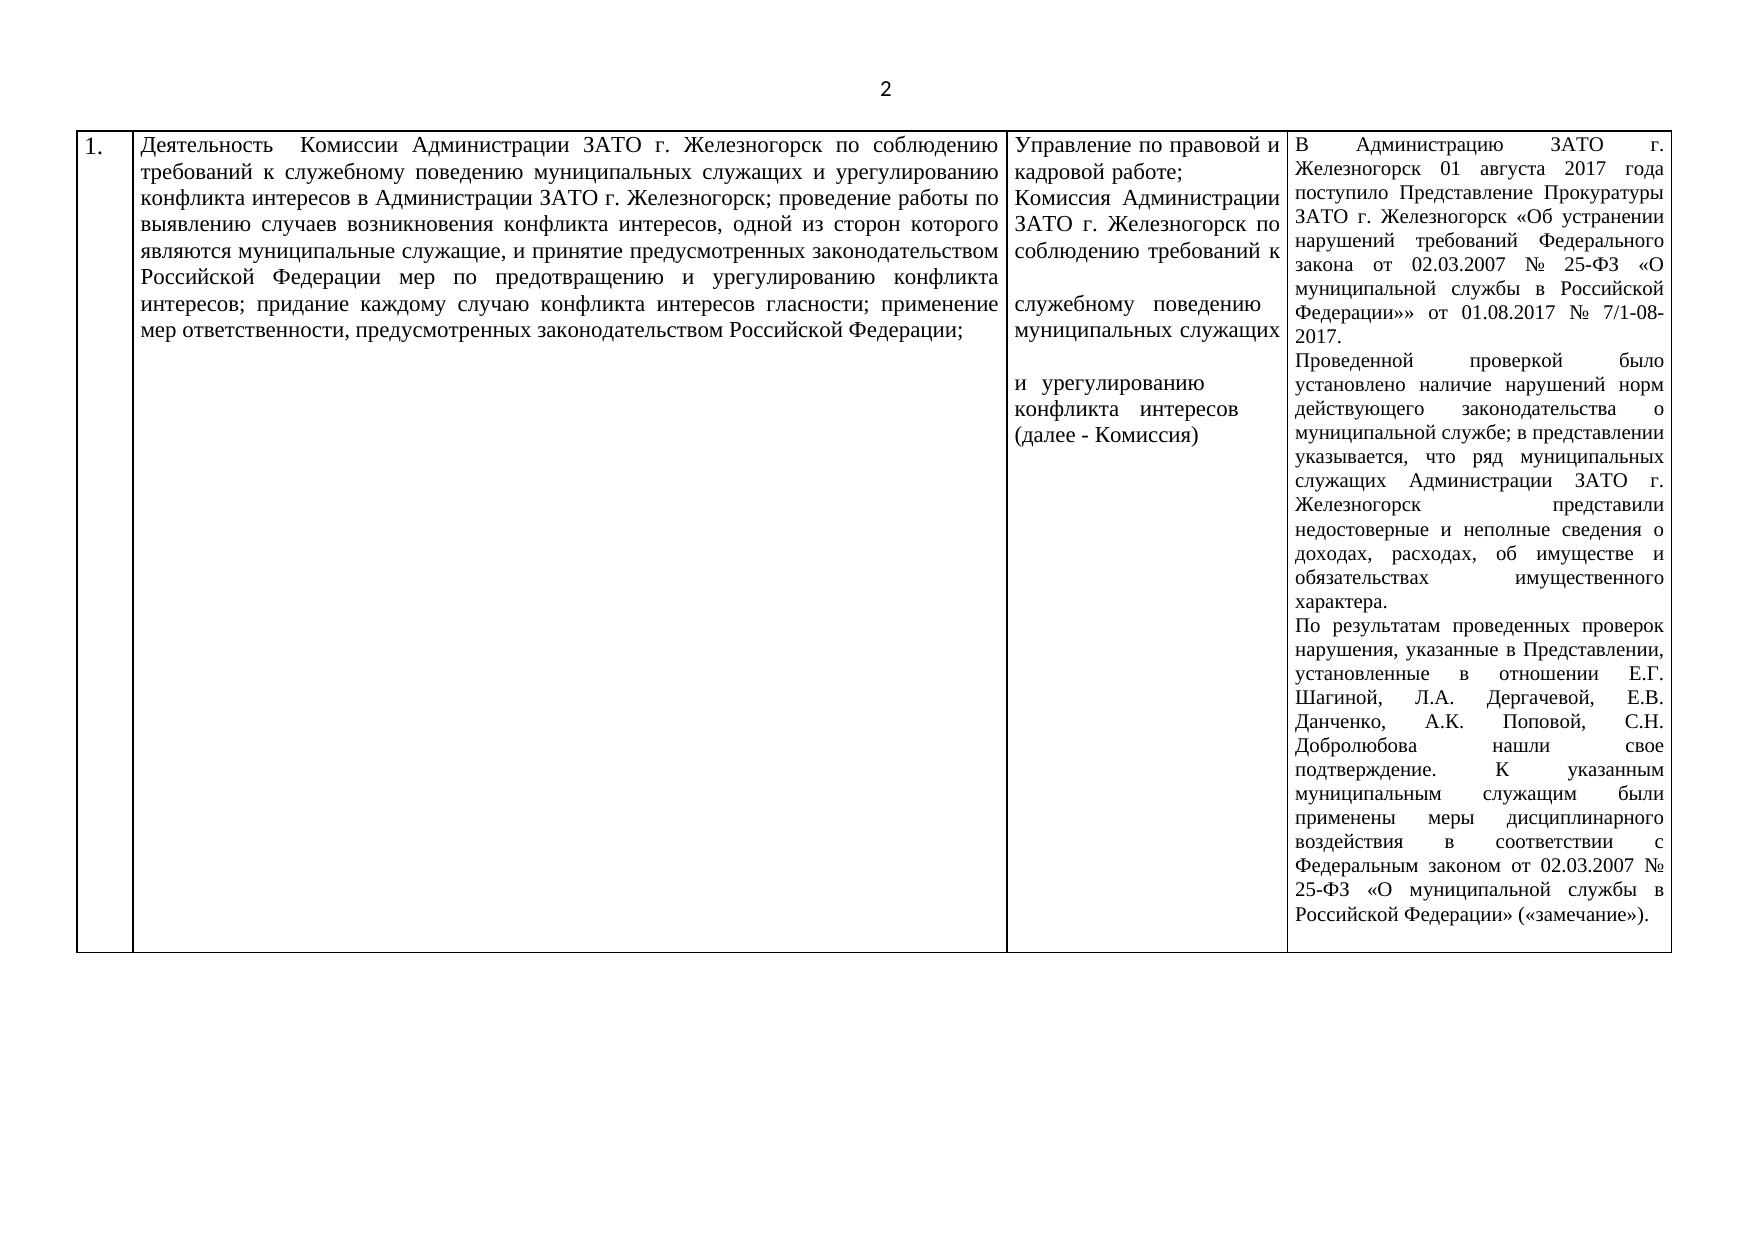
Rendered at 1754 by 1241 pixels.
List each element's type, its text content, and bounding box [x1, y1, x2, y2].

table_cell Управление по правовой и кадровой работе; Комиссия Администрации ЗАТО г. Железногорск по соблюдению требований к служебному поведению муниципальных служащих и урегулированию конфликта интересов (далее - Комиссия) [1008, 132, 1287, 952]
table_cell Деятельность Комиссии Администрации ЗАТО г. Железногорск по соблюдению требований к служебному поведению муниципальных служащих и урегулированию конфликта интересов в Администрации ЗАТО г. Железногорск; проведение работы по выявлению случаев возникновения конфликта интересов, одной из сторон которого являются муниципальные служащие, и принятие предусмотренных законодательством Российской Федерации мер по предотвращению и урегулированию конфликта интересов; придание каждому случаю конфликта интересов гласности; применение мер ответственности, предусмотренных законодательством Российской Федерации; [134, 132, 1006, 952]
table_cell В Администрацию ЗАТО г. Железногорск 01 августа 2017 года поступило Представление Прокуратуры ЗАТО г. Железногорск «Об устранении нарушений требований Федерального закона от 02.03.2007 № 25-ФЗ «О муниципальной службы в Российской Федерации»» от 01.08.2017 № 7/1-08-2017. Проведенной проверкой было установлено наличие нарушений норм действующего законодательства о муниципальной службе; в представлении указывается, что ряд муниципальных служащих Администрации ЗАТО г. Железногорск представили недостоверные и неполные сведения о доходах, расходах, об имуществе и обязательствах имущественного характера. По результатам проведенных проверок нарушения, указанные в Представлении, установленные в отношении Е.Г. Шагиной, Л.А. Дергачевой, Е.В. Данченко, А.К. Поповой, С.Н. Добролюбова нашли свое подтверждение. К указанным муниципальным служащим были применены меры дисциплинарного воздействия в соответствии с Федеральным законом от 02.03.2007 № 25-ФЗ «О муниципальной службы в Российской Федерации» («замечание»). [1288, 132, 1671, 952]
table_cell 1. [78, 132, 132, 952]
